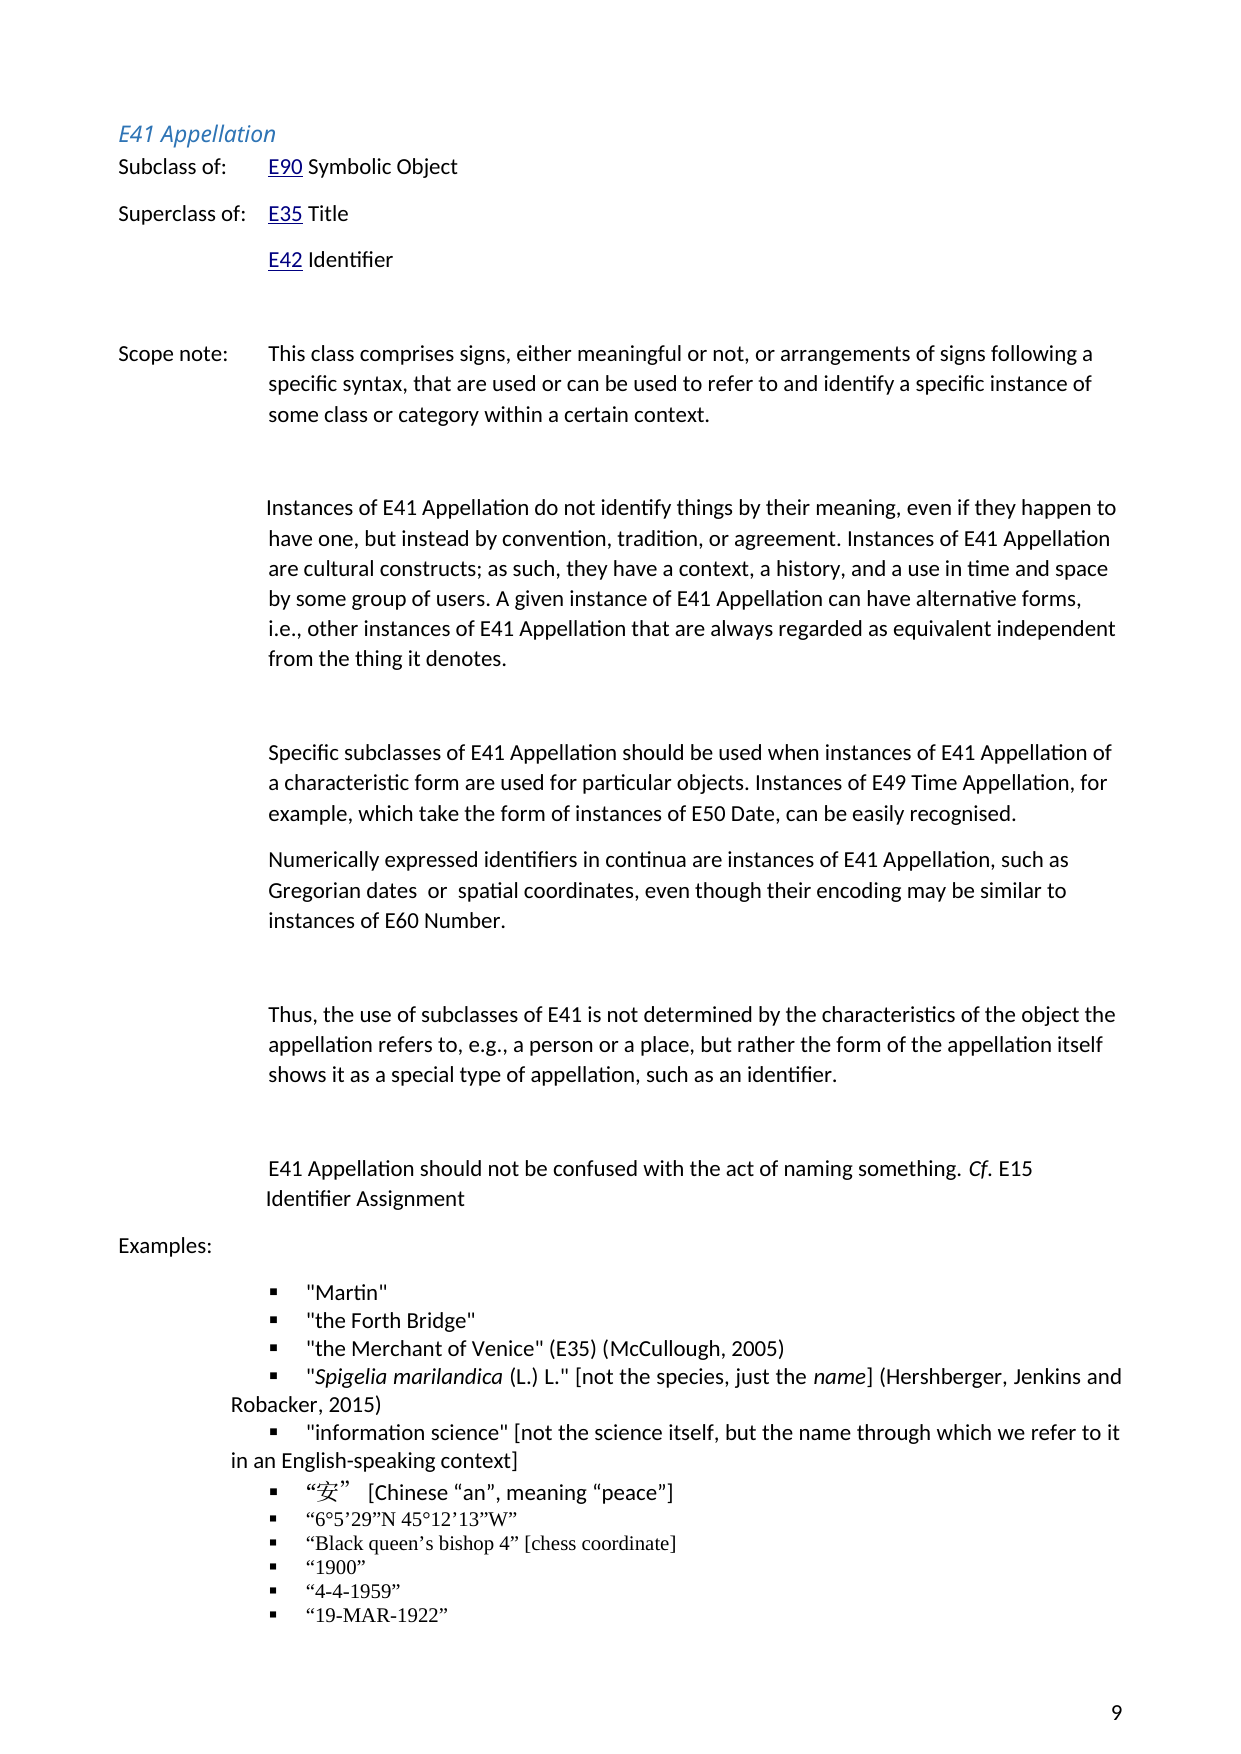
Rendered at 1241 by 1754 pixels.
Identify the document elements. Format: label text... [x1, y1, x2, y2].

text Superclass of: E35 Title [118, 199, 1122, 227]
text Examples: [118, 1231, 1122, 1259]
list “Black queen’s bishop 4” [chess coordinate] [231, 1531, 1122, 1555]
list “1900” [231, 1555, 1122, 1579]
list "the Forth Bridge" [231, 1306, 1122, 1334]
text Subclass of: E90 Symbolic Object [118, 152, 1122, 180]
text Scope note: This class comprises signs, either meaningful or not, or arrangements of signs following a specific syntax, that are used or can be used to refer to and identify a specific instance of some class or category within a certain context. [118, 339, 1122, 428]
text Specific subclasses of E41 Appellation should be used when instances of E41 Appellation of a characteristic form are used for particular objects. Instances of E49 Time Appellation, for example, which take the form of instances of E50 Date, can be easily recognised. [268, 738, 1122, 827]
text E42 Identifier [193, 246, 1122, 274]
text Thus, the use of subclasses of E41 is not determined by the characteristics of the object the appellation refers to, e.g., a person or a place, but rather the form of the appellation itself shows it as a special type of appellation, such as an identifier. [268, 1000, 1122, 1088]
list “4-4-1959” [231, 1579, 1122, 1603]
subtitle E41 Appellation [118, 118, 1122, 149]
text E41 Appellation should not be confused with the act of naming something. Cf. E15 Identifier Assignment [266, 1154, 1122, 1212]
list "the Merchant of Venice" (E35) (McCullough, 2005) [231, 1334, 1122, 1362]
list "Spigelia marilandica (L.) L." [not the species, just the name] (Hershberger, Jenkins and Robacker, 2015) [231, 1362, 1122, 1418]
text Instances of E41 Appellation do not identify things by their meaning, even if they happen to have one, but instead by convention, tradition, or agreement. Instances of E41 Appellation are cultural constructs; as such, they have a context, a history, and a use in time and space by some group of users. A given instance of E41 Appellation can have alternative forms, i.e., other instances of E41 Appellation that are always regarded as equivalent independent from the thing it denotes. [266, 493, 1122, 673]
list “安” [Chinese “an”, meaning “peace”] [231, 1474, 1122, 1507]
text Numerically expressed identifiers in continua are instances of E41 Appellation, such as Gregorian dates or spatial coordinates, even though their encoding may be similar to instances of E60 Number. [268, 846, 1122, 934]
list “6°5’29”N 45°12’13”W” [231, 1507, 1122, 1531]
list “19-MAR-1922” [231, 1603, 1122, 1627]
list "Martin" [231, 1278, 1122, 1306]
list "information science" [not the science itself, but the name through which we refer to it in an English-speaking context] [231, 1418, 1122, 1474]
